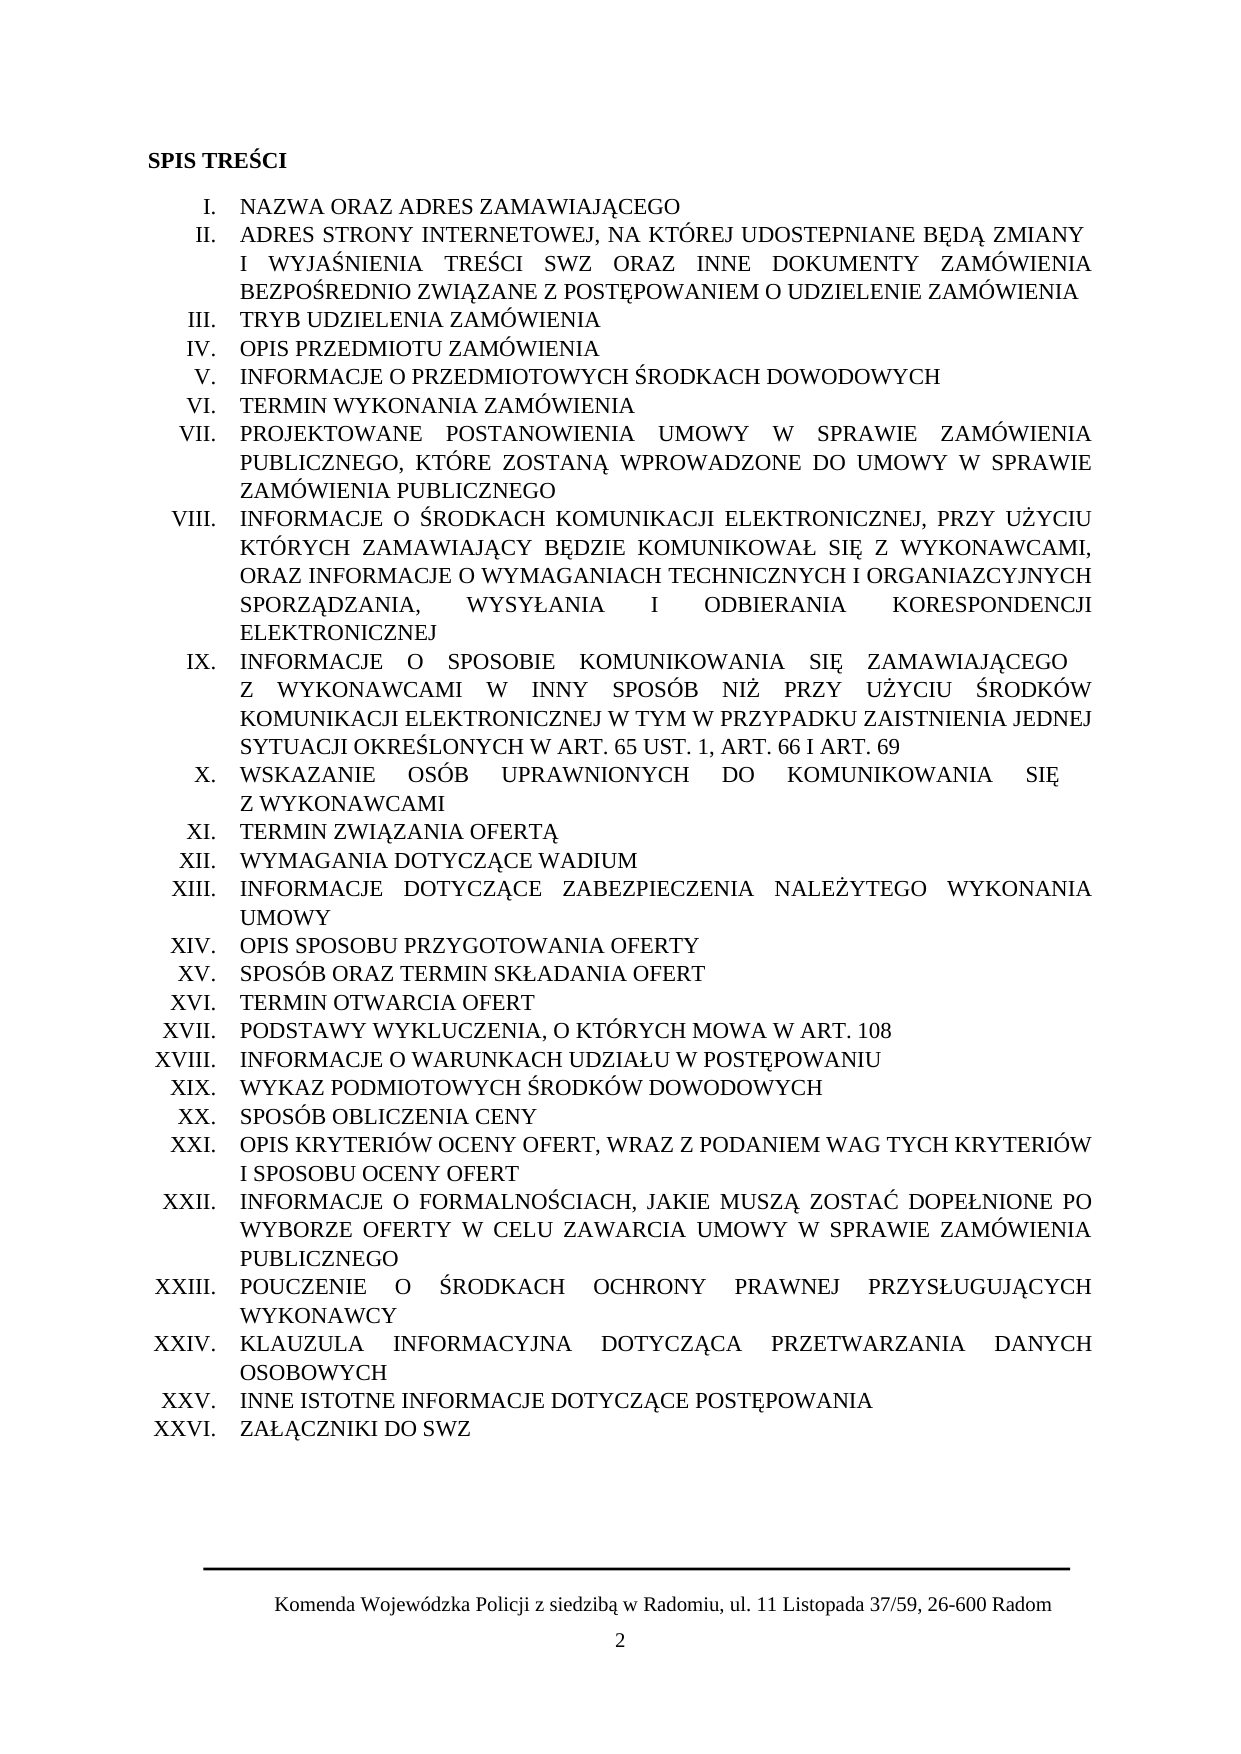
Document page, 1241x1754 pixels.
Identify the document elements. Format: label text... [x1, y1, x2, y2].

list PROJEKTOWANE POSTANOWIENIA UMOWY W SPRAWIE ZAMÓWIENIA PUBLICZNEGO, KTÓRE ZOSTANĄ WPROWADZONE DO UMOWY W SPRAWIE ZAMÓWIENIA PUBLICZNEGO [216, 420, 1093, 503]
list TRYB UDZIELENIA ZAMÓWIENIA [216, 306, 1093, 333]
list SPOSÓB ORAZ TERMIN SKŁADANIA OFERT [216, 961, 1093, 987]
list INFORMACJE DOTYCZĄCE ZABEZPIECZENIA NALEŻYTEGO WYKONANIA UMOWY [216, 875, 1093, 930]
list INFORMACJE O WARUNKACH UDZIAŁU W POSTĘPOWANIU [216, 1046, 1093, 1072]
list TERMIN WYKONANIA ZAMÓWIENIA [216, 392, 1093, 418]
list WYKAZ PODMIOTOWYCH ŚRODKÓW DOWODOWYCH [216, 1074, 1093, 1101]
list INFORMACJE O FORMALNOŚCIACH, JAKIE MUSZĄ ZOSTAĆ DOPEŁNIONE PO WYBORZE OFERTY W CELU ZAWARCIA UMOWY W SPRAWIE ZAMÓWIENIA PUBLICZNEGO [216, 1188, 1093, 1271]
list INFORMACJE O SPOSOBIE KOMUNIKOWANIA SIĘ ZAMAWIAJĄCEGO Z WYKONAWCAMI W INNY SPOSÓB NIŻ PRZY UŻYCIU ŚRODKÓW KOMUNIKACJI ELEKTRONICZNEJ W TYM W PRZYPADKU ZAISTNIENIA JEDNEJ SYTUACJI OKREŚLONYCH W ART. 65 UST. 1, ART. 66 I ART. 69 [216, 648, 1093, 759]
list INNE ISTOTNE INFORMACJE DOTYCZĄCE POSTĘPOWANIA [216, 1387, 1093, 1413]
list ADRES STRONY INTERNETOWEJ, NA KTÓREJ UDOSTEPNIANE BĘDĄ ZMIANY I WYJAŚNIENIA TREŚCI SWZ ORAZ INNE DOKUMENTY ZAMÓWIENIA BEZPOŚREDNIO ZWIĄZANE Z POSTĘPOWANIEM O UDZIELENIE ZAMÓWIENIA [216, 221, 1093, 304]
list WSKAZANIE OSÓB UPRAWNIONYCH DO KOMUNIKOWANIA SIĘ Z WYKONAWCAMI [216, 761, 1093, 816]
list TERMIN OTWARCIA OFERT [216, 989, 1093, 1015]
text SPIS TREŚCI [148, 148, 1093, 174]
list SPOSÓB OBLICZENIA CENY [216, 1103, 1093, 1129]
list OPIS PRZEDMIOTU ZAMÓWIENIA [216, 335, 1093, 361]
list OPIS KRYTERIÓW OCENY OFERT, WRAZ Z PODANIEM WAG TYCH KRYTERIÓW I SPOSOBU OCENY OFERT [216, 1131, 1093, 1186]
list WYMAGANIA DOTYCZĄCE WADIUM [216, 847, 1093, 873]
list KLAUZULA INFORMACYJNA DOTYCZĄCA PRZETWARZANIA DANYCH OSOBOWYCH [216, 1330, 1093, 1385]
list OPIS SPOSOBU PRZYGOTOWANIA OFERTY [216, 932, 1093, 958]
list NAZWA ORAZ ADRES ZAMAWIAJĄCEGO [216, 193, 1093, 219]
list PODSTAWY WYKLUCZENIA, O KTÓRYCH MOWA W ART. 108 [216, 1017, 1093, 1044]
list TERMIN ZWIĄZANIA OFERTĄ [216, 818, 1093, 845]
list INFORMACJE O PRZEDMIOTOWYCH ŚRODKACH DOWODOWYCH [216, 363, 1093, 390]
list INFORMACJE O ŚRODKACH KOMUNIKACJI ELEKTRONICZNEJ, PRZY UŻYCIU KTÓRYCH ZAMAWIAJĄCY BĘDZIE KOMUNIKOWAŁ SIĘ Z WYKONAWCAMI, ORAZ INFORMACJE O WYMAGANIACH TECHNICZNYCH I ORGANIAZCYJNYCH SPORZĄDZANIA, WYSYŁANIA I ODBIERANIA KORESPONDENCJI ELEKTRONICZNEJ [216, 506, 1093, 646]
list ZAŁĄCZNIKI DO SWZ [216, 1416, 1093, 1442]
list POUCZENIE O ŚRODKACH OCHRONY PRAWNEJ PRZYSŁUGUJĄCYCH WYKONAWCY [216, 1273, 1093, 1328]
